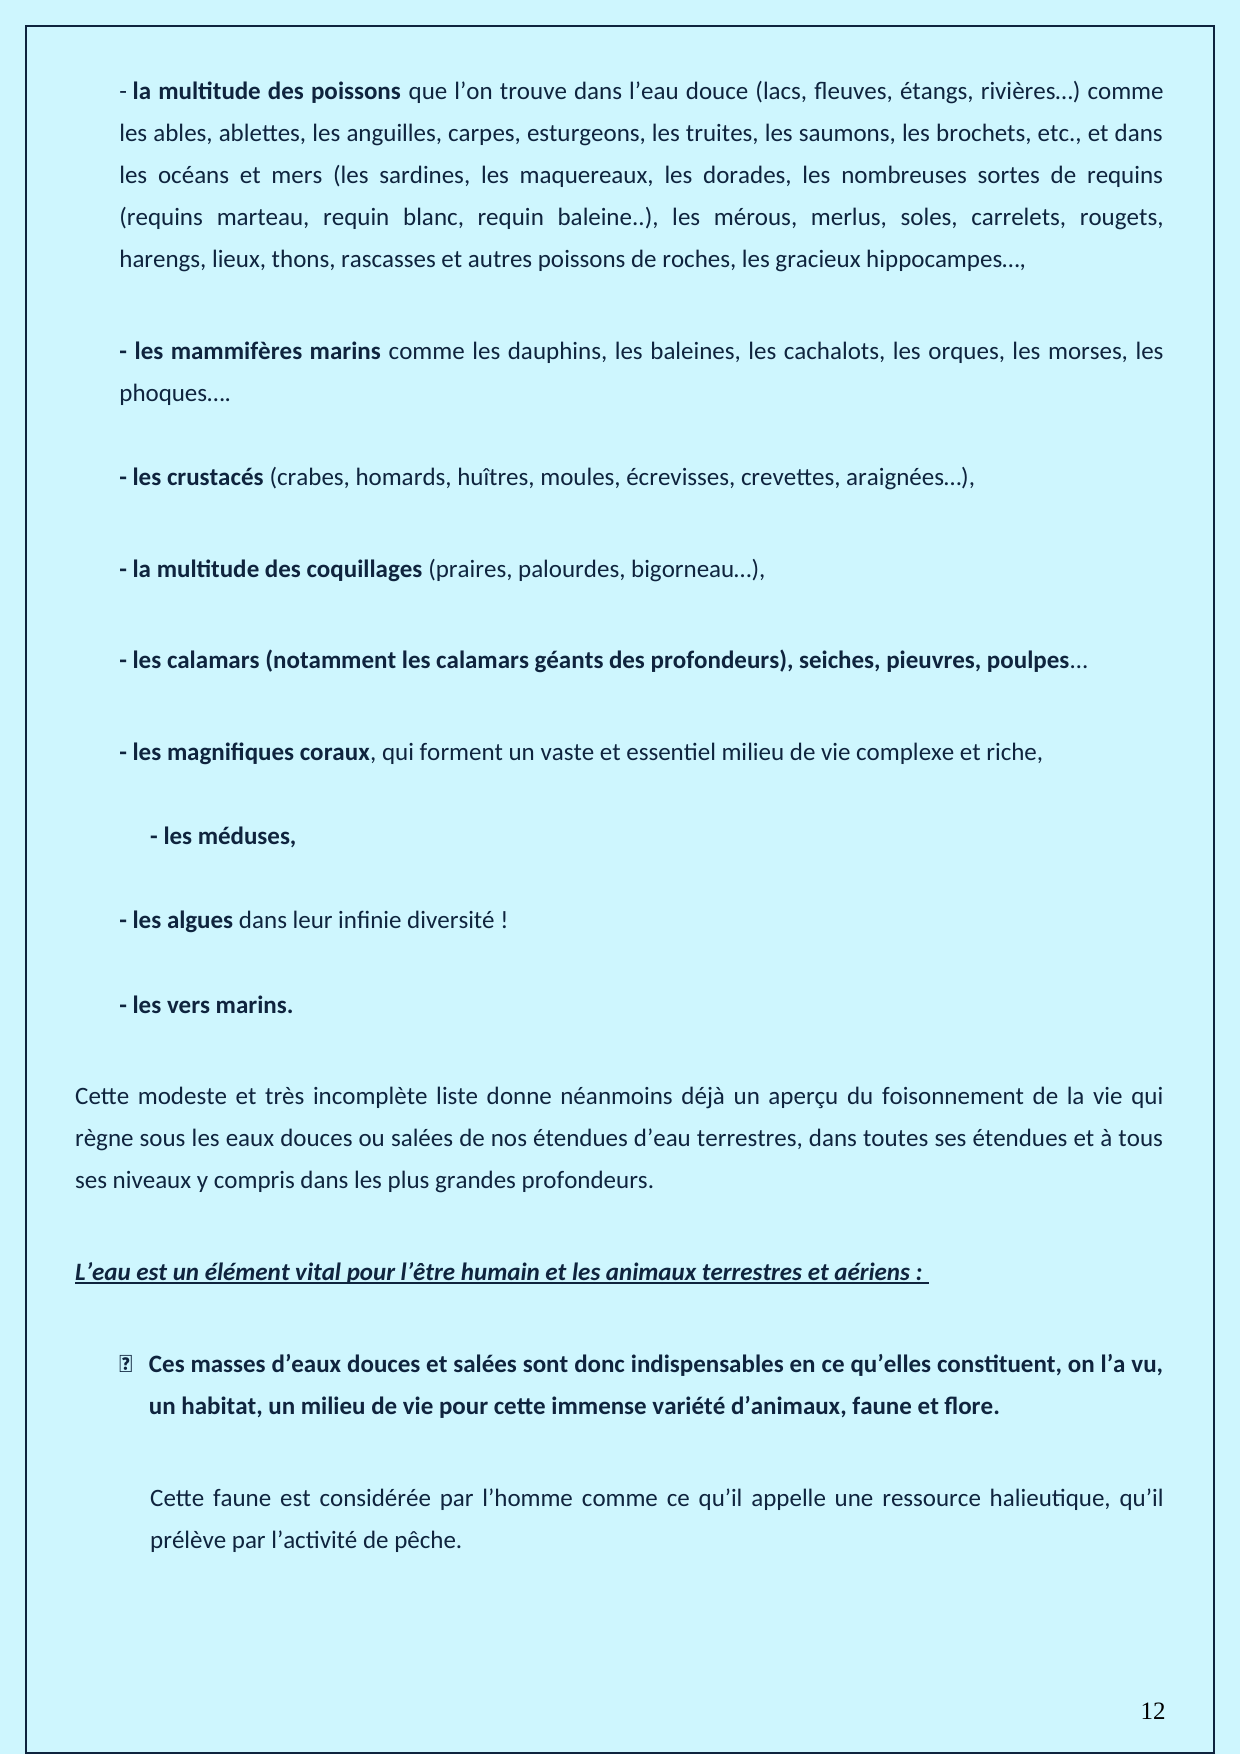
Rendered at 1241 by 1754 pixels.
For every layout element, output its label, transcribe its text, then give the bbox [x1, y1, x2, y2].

text - la multitude des poissons que l’on trouve dans l’eau douce (lacs, fleuves, étangs, rivières…) comme les ables, ablettes, les anguilles, carpes, esturgeons, les truites, les saumons, les brochets, etc., et dans les océans et mers (les sardines, les maquereaux, les dorades, les nombreuses sortes de requins (requins marteau, requin blanc, requin baleine..), les mérous, merlus, soles, carrelets, rougets, harengs, lieux, thons, rascasses et autres poissons de roches, les gracieux hippocampes…, [119, 75, 1165, 274]
text - les calamars (notamment les calamars géants des profondeurs), seiches, pieuvres, poulpes… [119, 644, 1165, 675]
text - les méduses, [150, 820, 1165, 851]
text - les crustacés (crabes, homards, huîtres, moules, écrevisses, crevettes, araignées…), [119, 461, 1165, 492]
text - la multitude des coquillages (praires, palourdes, bigorneau…), [119, 553, 1165, 583]
text - les mammifères marins comme les dauphins, les baleines, les cachalots, les orques, les morses, les phoques…. [119, 335, 1165, 408]
text - les magnifiques coraux, qui forment un vaste et essentiel milieu de vie complexe et riche, [119, 736, 1165, 767]
text - les algues dans leur infinie diversité ! [119, 904, 1165, 935]
text Cette faune est considérée par l’homme comme ce qu’il appelle une ressource halieutique, qu’il prélève par l’activité de pêche. [150, 1482, 1165, 1554]
text - les vers marins. [119, 989, 1165, 1019]
text Cette modeste et très incomplète liste donne néanmoins déjà un aperçu du foisonnement de la vie qui règne sous les eaux douces ou salées de nos étendues d’eau terrestres, dans toutes ses étendues et à tous ses niveaux y compris dans les plus grandes profondeurs. [75, 1080, 1165, 1195]
text L’eau est un élément vital pour l’être humain et les animaux terrestres et aériens : [75, 1256, 1165, 1287]
list Ces masses d’eaux douces et salées sont donc indispensables en ce qu’elles constituent, on l’a vu, un habitat, un milieu de vie pour cette immense variété d’animaux, faune et flore. [119, 1348, 1165, 1421]
